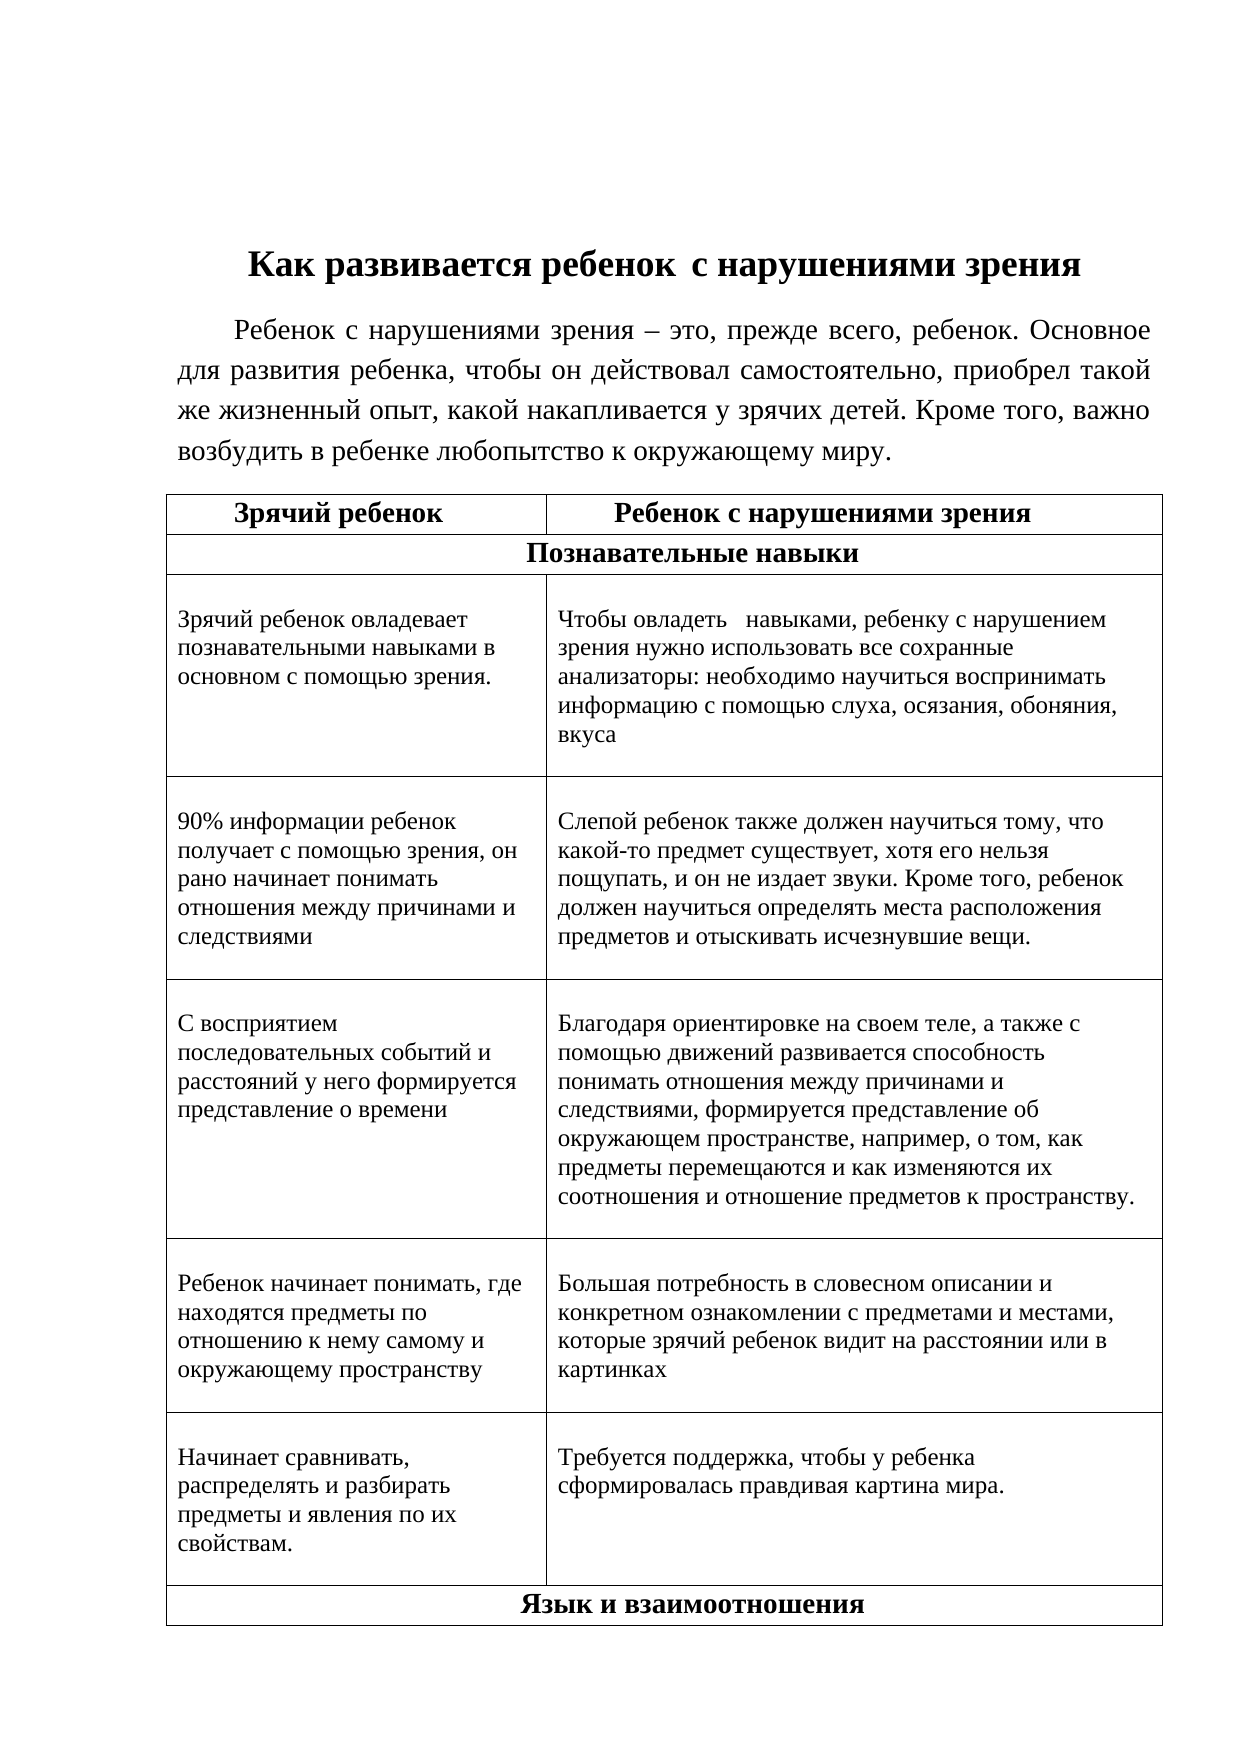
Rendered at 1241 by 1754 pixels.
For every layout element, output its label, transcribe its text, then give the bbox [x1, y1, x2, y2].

table_cell Язык и взаимоотношения [167, 1586, 1162, 1625]
table_cell Ребенок начинает понимать, где находятся предметы по отношению к нему самому и окружающему пространству [167, 1239, 546, 1412]
table_cell Большая потребность в словесном описании и конкретном ознакомлении с предметами и местами, которые зрячий ребенок видит на расстоянии или в картинках [547, 1239, 1162, 1412]
table_cell С восприятием последовательных событий и расстояний у него формируется представление о времени [167, 980, 546, 1238]
text Ребенок с нарушениями зрения – это, прежде всего, ребенок. Основное для развития ребенка, чтобы он действовал самостоятельно, приобрел такой же жизненный опыт, какой накапливается у зрячих детей. Кроме того, важно возбудить в ребенке любопытство к окружающему миру. [177, 312, 1152, 466]
text Как развивается ребенок с нарушениями зрения [177, 242, 1152, 285]
table_cell 90% информации ребенок получает с помощью зрения, он рано начинает понимать отношения между причинами и следствиями [167, 777, 546, 978]
table_cell Слепой ребенок также должен научиться тому, что какой-то предмет существует, хотя его нельзя пощупать, и он не издает звуки. Кроме того, ребенок должен научиться определять места расположения предметов и отыскивать исчезнувшие вещи. [547, 777, 1162, 978]
table_cell Требуется поддержка, чтобы у ребенка сформировалась правдивая картина мира. [547, 1413, 1162, 1585]
table_cell Познавательные навыки [167, 535, 1162, 574]
table_cell Чтобы овладеть навыками, ребенку с нарушением зрения нужно использовать все сохранные анализаторы: необходимо научиться воспринимать информацию с помощью слуха, осязания, обоняния, вкуса [547, 575, 1162, 776]
table_header Ребенок с нарушениями зрения [547, 495, 1162, 534]
table_cell Благодаря ориентировке на своем теле, а также с помощью движений развивается способность понимать отношения между причинами и следствиями, формируется представление об окружающем пространстве, например, о том, как предметы перемещаются и как изменяются их соотношения и отношение предметов к пространству. [547, 980, 1162, 1238]
table_cell Начинает сравнивать, распределять и разбирать предметы и явления по их свойствам. [167, 1413, 546, 1585]
table_header Зрячий ребенок [167, 495, 546, 534]
table_cell Зрячий ребенок овладевает познавательными навыками в основном с помощью зрения. [167, 575, 546, 776]
